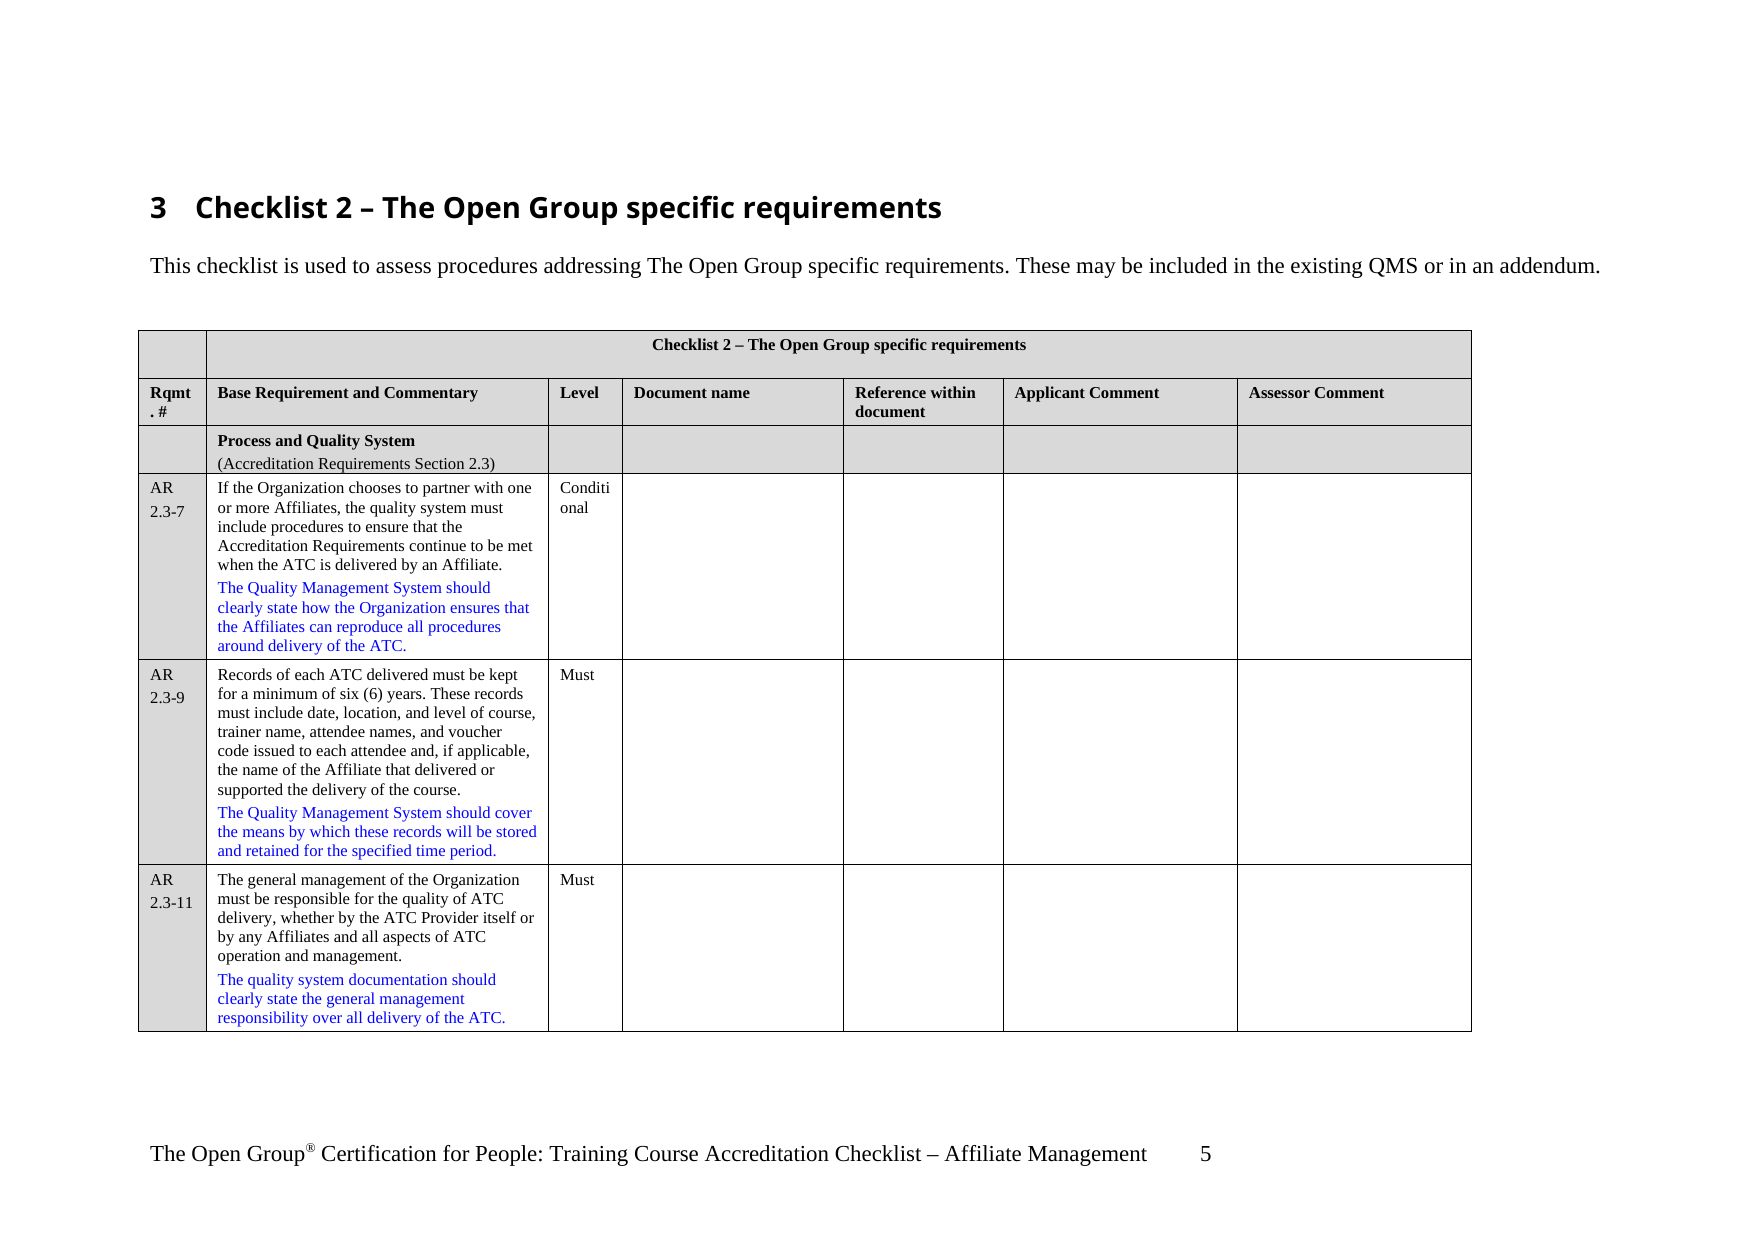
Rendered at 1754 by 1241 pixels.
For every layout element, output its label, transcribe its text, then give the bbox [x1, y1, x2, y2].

table_cell Conditional [549, 474, 622, 659]
table_cell [844, 660, 1003, 864]
table_cell [844, 426, 1003, 473]
table_cell [1238, 865, 1471, 1031]
table_cell Records of each ATC delivered must be kept for a minimum of six (6) years. These records must include date, location, and level of course, trainer name, attendee names, and voucher code issued to each attendee and, if applicable, the name of the Affiliate that delivered or supported the delivery of the course. The Quality Management System should cover the means by which these records will be stored and retained for the specified time period. [207, 660, 548, 864]
table_cell Assessor Comment [1238, 379, 1471, 425]
table_cell [844, 865, 1003, 1031]
table_cell [1238, 660, 1471, 864]
table_cell The general management of the Organization must be responsible for the quality of ATC delivery, whether by the ATC Provider itself or by any Affiliates and all aspects of ATC operation and management. The quality system documentation should clearly state the general management responsibility over all delivery of the ATC. [207, 865, 548, 1031]
table_cell If the Organization chooses to partner with one or more Affiliates, the quality system must include procedures to ensure that the Accreditation Requirements continue to be met when the ATC is delivered by an Affiliate. The Quality Management System should clearly state how the Organization ensures that the Affiliates can reproduce all procedures around delivery of the ATC. [207, 474, 548, 659]
table_cell AR 2.3-11 [139, 865, 206, 1031]
table_cell [623, 865, 843, 1031]
table_cell Document name [623, 379, 843, 425]
table_cell Applicant Comment [1004, 379, 1237, 425]
table_cell [139, 426, 206, 473]
table_cell Reference within document [844, 379, 1003, 425]
table_cell [1004, 474, 1237, 659]
text This checklist is used to assess procedures addressing The Open Group specific requirements. These may be included in the existing QMS or in an addendum. [150, 252, 1604, 278]
table_cell [623, 474, 843, 659]
table_cell Must [549, 865, 622, 1031]
table_header [139, 331, 206, 378]
table_cell [844, 474, 1003, 659]
table_cell Base Requirement and Commentary [207, 379, 548, 425]
table_cell [623, 660, 843, 864]
table_cell AR 2.3-7 [139, 474, 206, 659]
table_cell [1004, 865, 1237, 1031]
table_cell [1238, 474, 1471, 659]
table_cell [1238, 426, 1471, 473]
table_cell Level [549, 379, 622, 425]
table_cell [1004, 660, 1237, 864]
table_cell [1004, 426, 1237, 473]
table_cell Process and Quality System (Accreditation Requirements Section 2.3) [207, 426, 548, 473]
table_cell Must [549, 660, 622, 864]
table_cell Rqmt. # [139, 379, 206, 425]
table_cell [623, 426, 843, 473]
subtitle Checklist 2 – The Open Group specific requirements [150, 187, 1604, 227]
table_cell [549, 426, 622, 473]
table_header Checklist 2 – The Open Group specific requirements [207, 331, 1471, 378]
table_cell AR 2.3-9 [139, 660, 206, 864]
